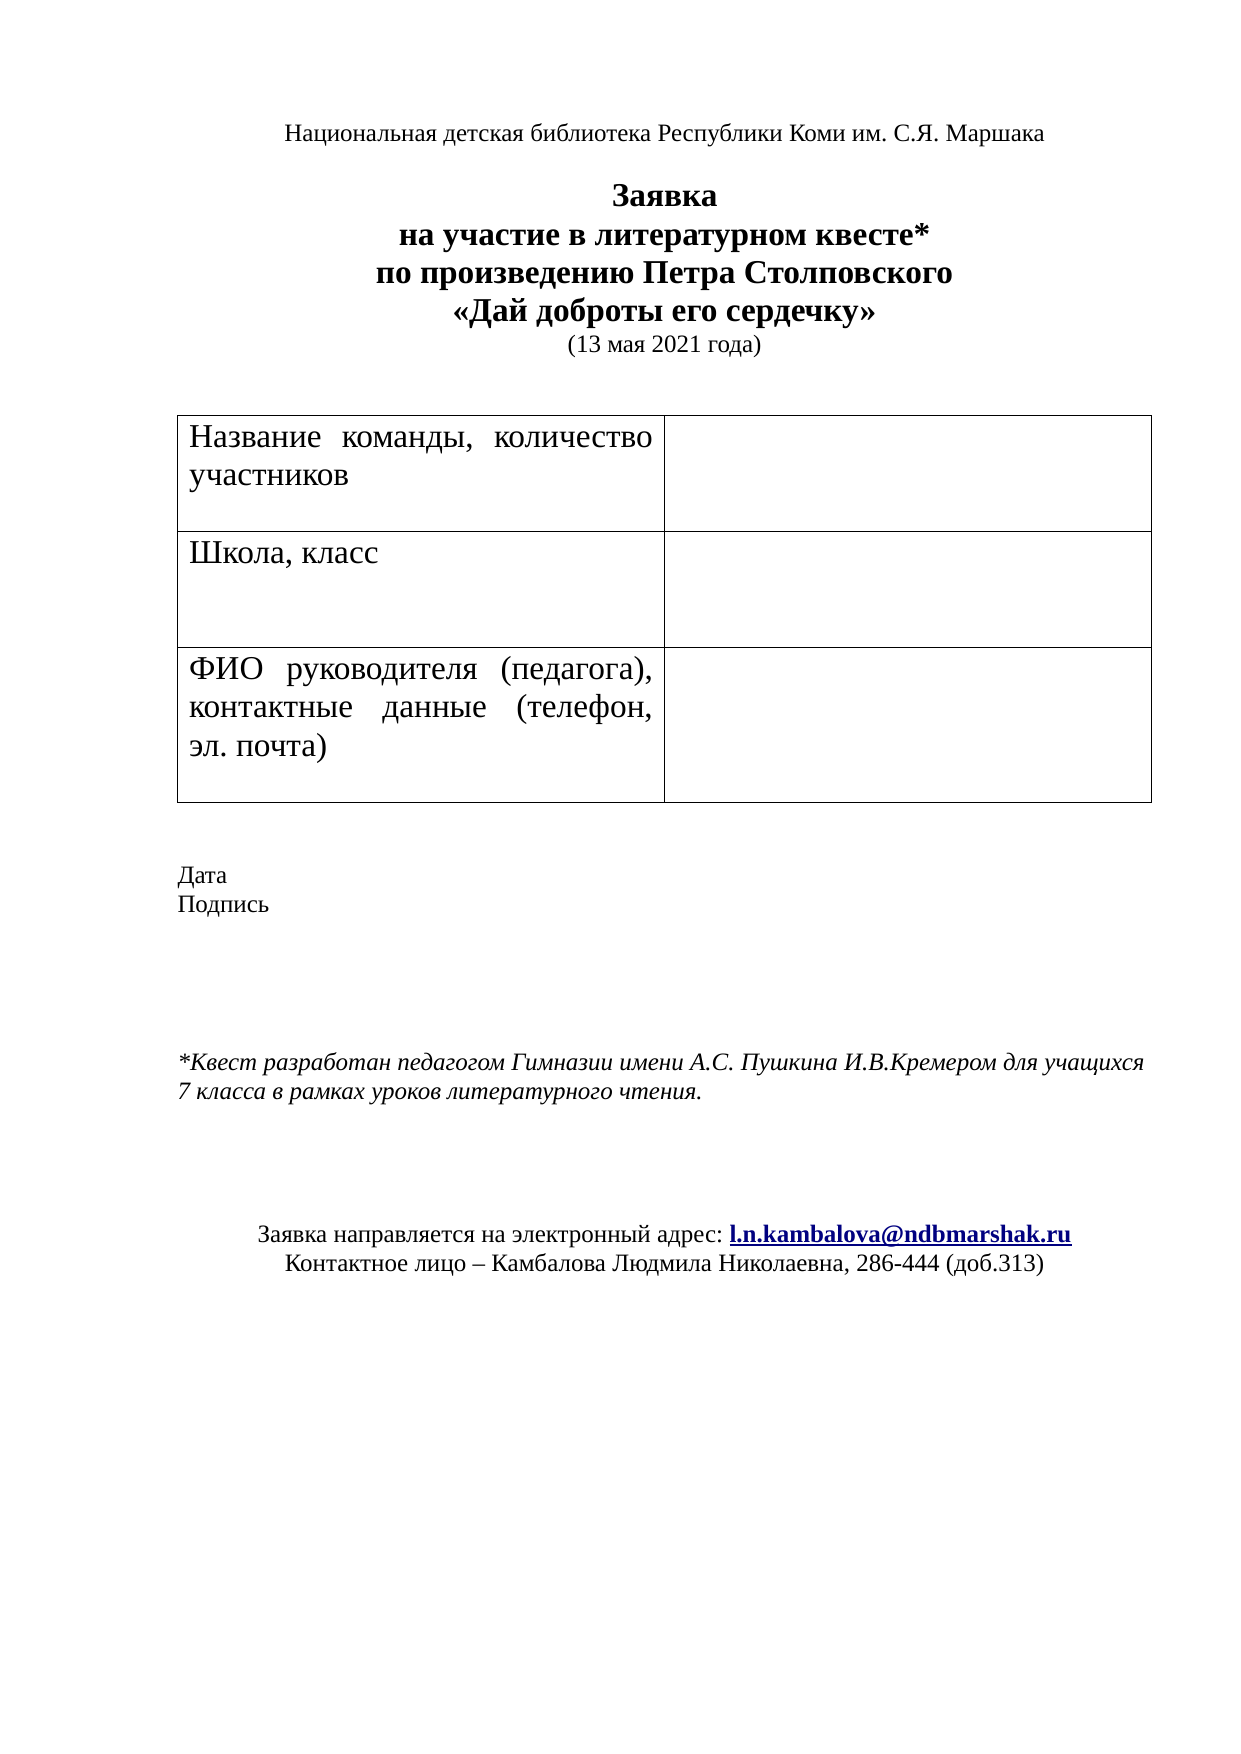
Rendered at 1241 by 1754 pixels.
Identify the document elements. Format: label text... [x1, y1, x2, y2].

text Подпись [177, 889, 1152, 918]
text Национальная детская библиотека Республики Коми им. С.Я. Маршака [177, 118, 1152, 147]
text на участие в литературном квесте* [177, 214, 1152, 252]
table_cell [665, 532, 1151, 647]
text Контактное лицо – Камбалова Людмила Николаевна, 286-444 (доб.313) [177, 1248, 1152, 1277]
table_cell ФИО руководителя (педагога), контактные данные (телефон, эл. почта) [178, 648, 664, 802]
text Заявка [177, 176, 1152, 214]
text Заявка направляется на электронный адрес: l.n.kambalova@ndbmarshak.ru [177, 1219, 1152, 1248]
text (13 мая 2021 года) [177, 329, 1152, 358]
text по произведению Петра Столповского [177, 252, 1152, 291]
table_cell Школа, класс [178, 532, 664, 647]
table_header Название команды, количество участников [178, 416, 664, 531]
text «Дай доброты его сердечку» [177, 291, 1152, 329]
text *Квест разработан педагогом Гимназии имени А.С. Пушкина И.В.Кремером для учащихся 7 класса в рамках уроков литературного чтения. [177, 1047, 1152, 1104]
text Дата [177, 860, 1152, 889]
table_cell [665, 648, 1151, 802]
table_header [665, 416, 1151, 531]
